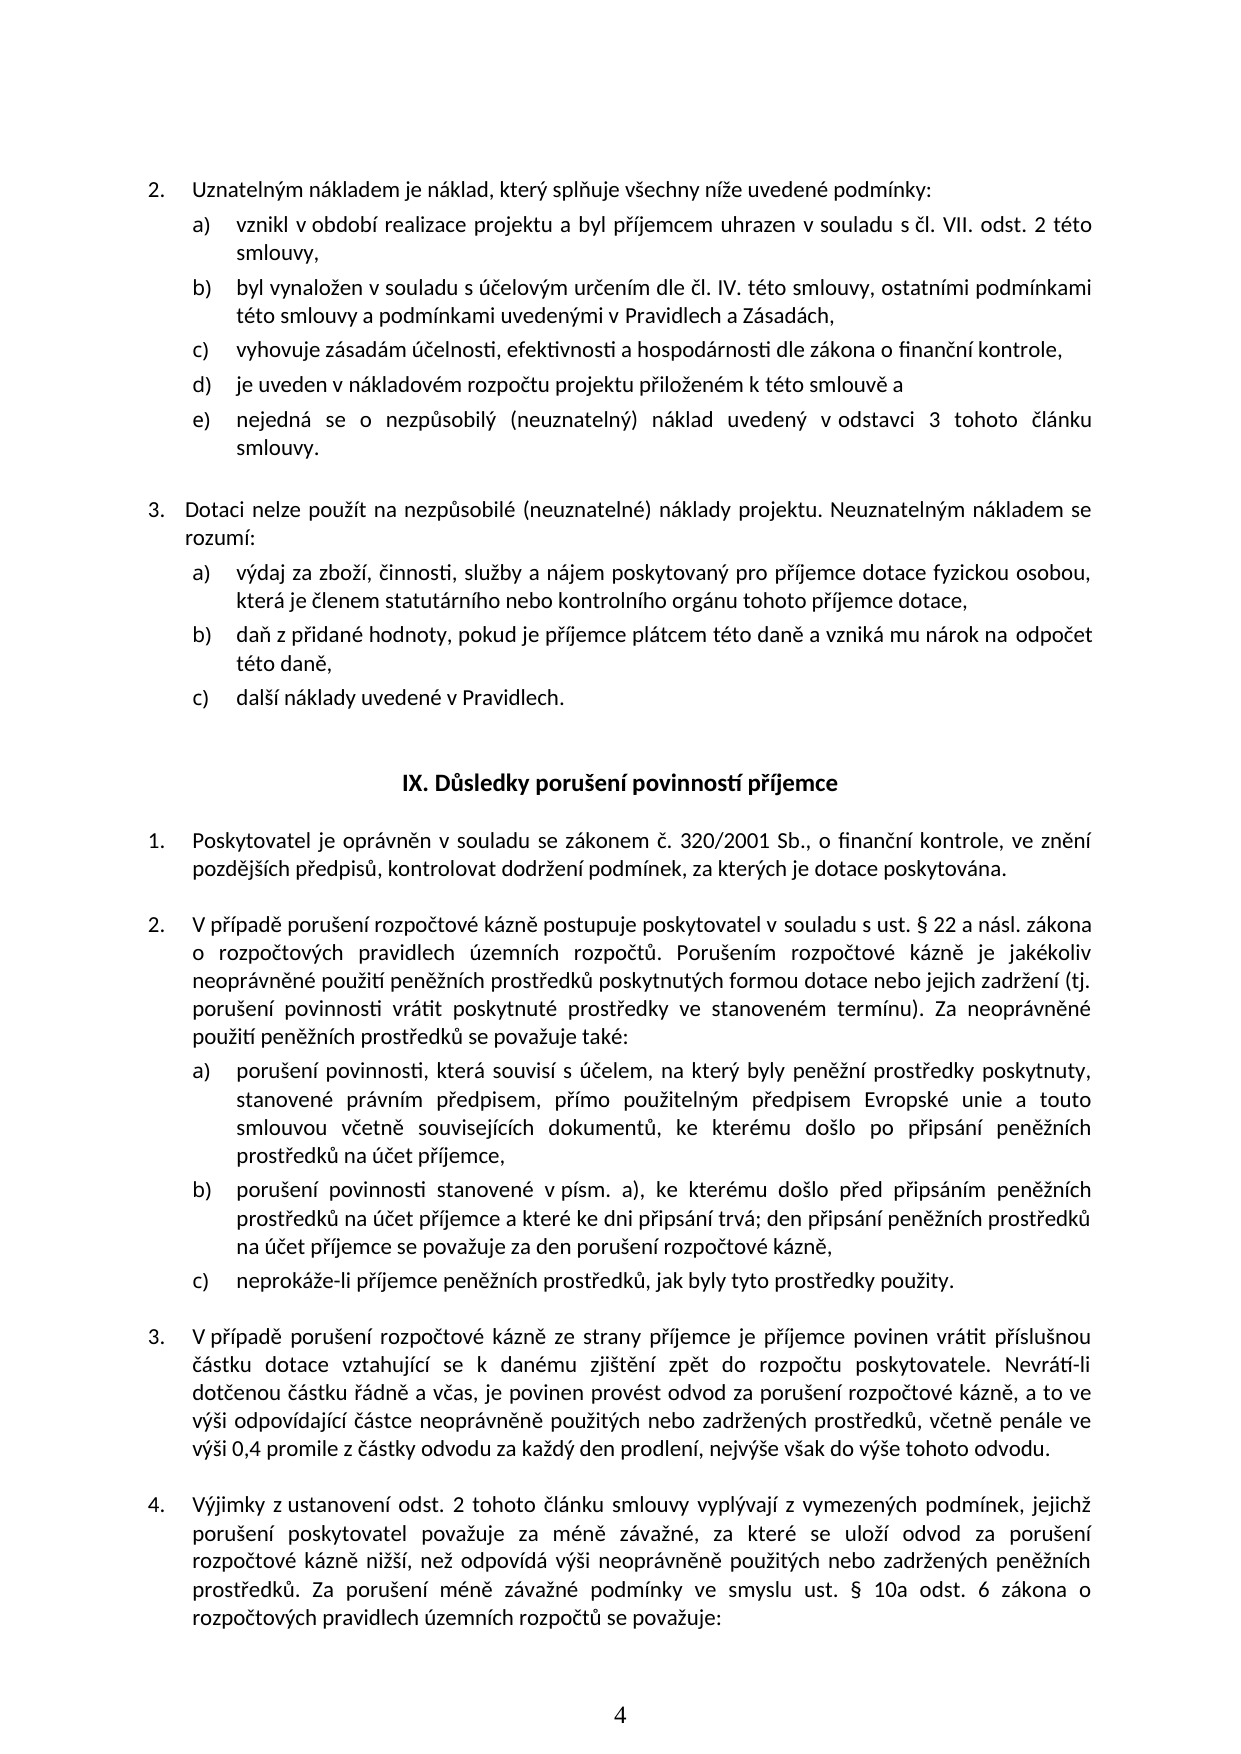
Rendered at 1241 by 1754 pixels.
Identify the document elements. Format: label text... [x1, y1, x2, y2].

list daň z přidané hodnoty, pokud je příjemce plátcem této daně a vzniká mu nárok na odpočet této daně, [192, 620, 1093, 677]
list vyhovuje zásadám účelnosti, efektivnosti a hospodárnosti dle zákona o finanční kontrole, [192, 335, 1093, 364]
list Výjimky z ustanovení odst. 2 tohoto článku smlouvy vyplývají z vymezených podmínek, jejichž porušení poskytovatel považuje za méně závažné, za které se uloží odvod za porušení rozpočtové kázně nižší, než odpovídá výši neoprávněně použitých nebo zadržených peněžních prostředků. Za porušení méně závažné podmínky ve smyslu ust. § 10a odst. 6 zákona o rozpočtových pravidlech územních rozpočtů se považuje: [148, 1491, 1093, 1631]
list neprokáže-li příjemce peněžních prostředků, jak byly tyto prostředky použity. [192, 1266, 1093, 1294]
list Uznatelným nákladem je náklad, který splňuje všechny níže uvedené podmínky: [148, 176, 1093, 204]
list výdaj za zboží, činnosti, služby a nájem poskytovaný pro příjemce dotace fyzickou osobou, která je členem statutárního nebo kontrolního orgánu tohoto příjemce dotace, [192, 558, 1093, 614]
list Poskytovatel je oprávněn v souladu se zákonem č. 320/2001 Sb., o finanční kontrole, ve znění pozdějších předpisů, kontrolovat dodržení podmínek, za kterých je dotace poskytována. [148, 826, 1093, 882]
list Dotaci nelze použít na nezpůsobilé (neuznatelné) náklady projektu. Neuznatelným nákladem se rozumí: [148, 495, 1093, 551]
list V případě porušení rozpočtové kázně ze strany příjemce je příjemce povinen vrátit příslušnou částku dotace vztahující se k danému zjištění zpět do rozpočtu poskytovatele. Nevrátí-li dotčenou částku řádně a včas, je povinen provést odvod za porušení rozpočtové kázně, a to ve výši odpovídající částce neoprávněně použitých nebo zadržených prostředků, včetně penále ve výši 0,4 promile z částky odvodu za každý den prodlení, nejvýše však do výše tohoto odvodu. [148, 1322, 1093, 1463]
list byl vynaložen v souladu s účelovým určením dle čl. IV. této smlouvy, ostatními podmínkami této smlouvy a podmínkami uvedenými v Pravidlech a Zásadách, [192, 273, 1093, 329]
list nejedná se o nezpůsobilý (neuznatelný) náklad uvedený v odstavci 3 tohoto článku smlouvy. [192, 405, 1093, 461]
list vznikl v období realizace projektu a byl příjemcem uhrazen v souladu s čl. VII. odst. 2 této smlouvy, [192, 210, 1093, 266]
list je uveden v nákladovém rozpočtu projektu přiloženém k této smlouvě a [192, 370, 1093, 398]
list porušení povinnosti, která souvisí s účelem, na který byly peněžní prostředky poskytnuty, stanovené právním předpisem, přímo použitelným předpisem Evropské unie a touto smlouvou včetně souvisejících dokumentů, ke kterému došlo po připsání peněžních prostředků na účet příjemce, [192, 1057, 1093, 1169]
list V případě porušení rozpočtové kázně postupuje poskytovatel v souladu s ust. § 22 a násl. zákona o rozpočtových pravidlech územních rozpočtů. Porušením rozpočtové kázně je jakékoliv neoprávněné použití peněžních prostředků poskytnutých formou dotace nebo jejich zadržení (tj. porušení povinnosti vrátit poskytnuté prostředky ve stanoveném termínu). Za neoprávněné použití peněžních prostředků se považuje také: [148, 910, 1093, 1050]
text IX. Důsledky porušení povinností příjemce [148, 768, 1093, 798]
list další náklady uvedené v Pravidlech. [192, 683, 1093, 712]
list porušení povinnosti stanovené v písm. a), ke kterému došlo před připsáním peněžních prostředků na účet příjemce a které ke dni připsání trvá; den připsání peněžních prostředků na účet příjemce se považuje za den porušení rozpočtové kázně, [192, 1175, 1093, 1260]
